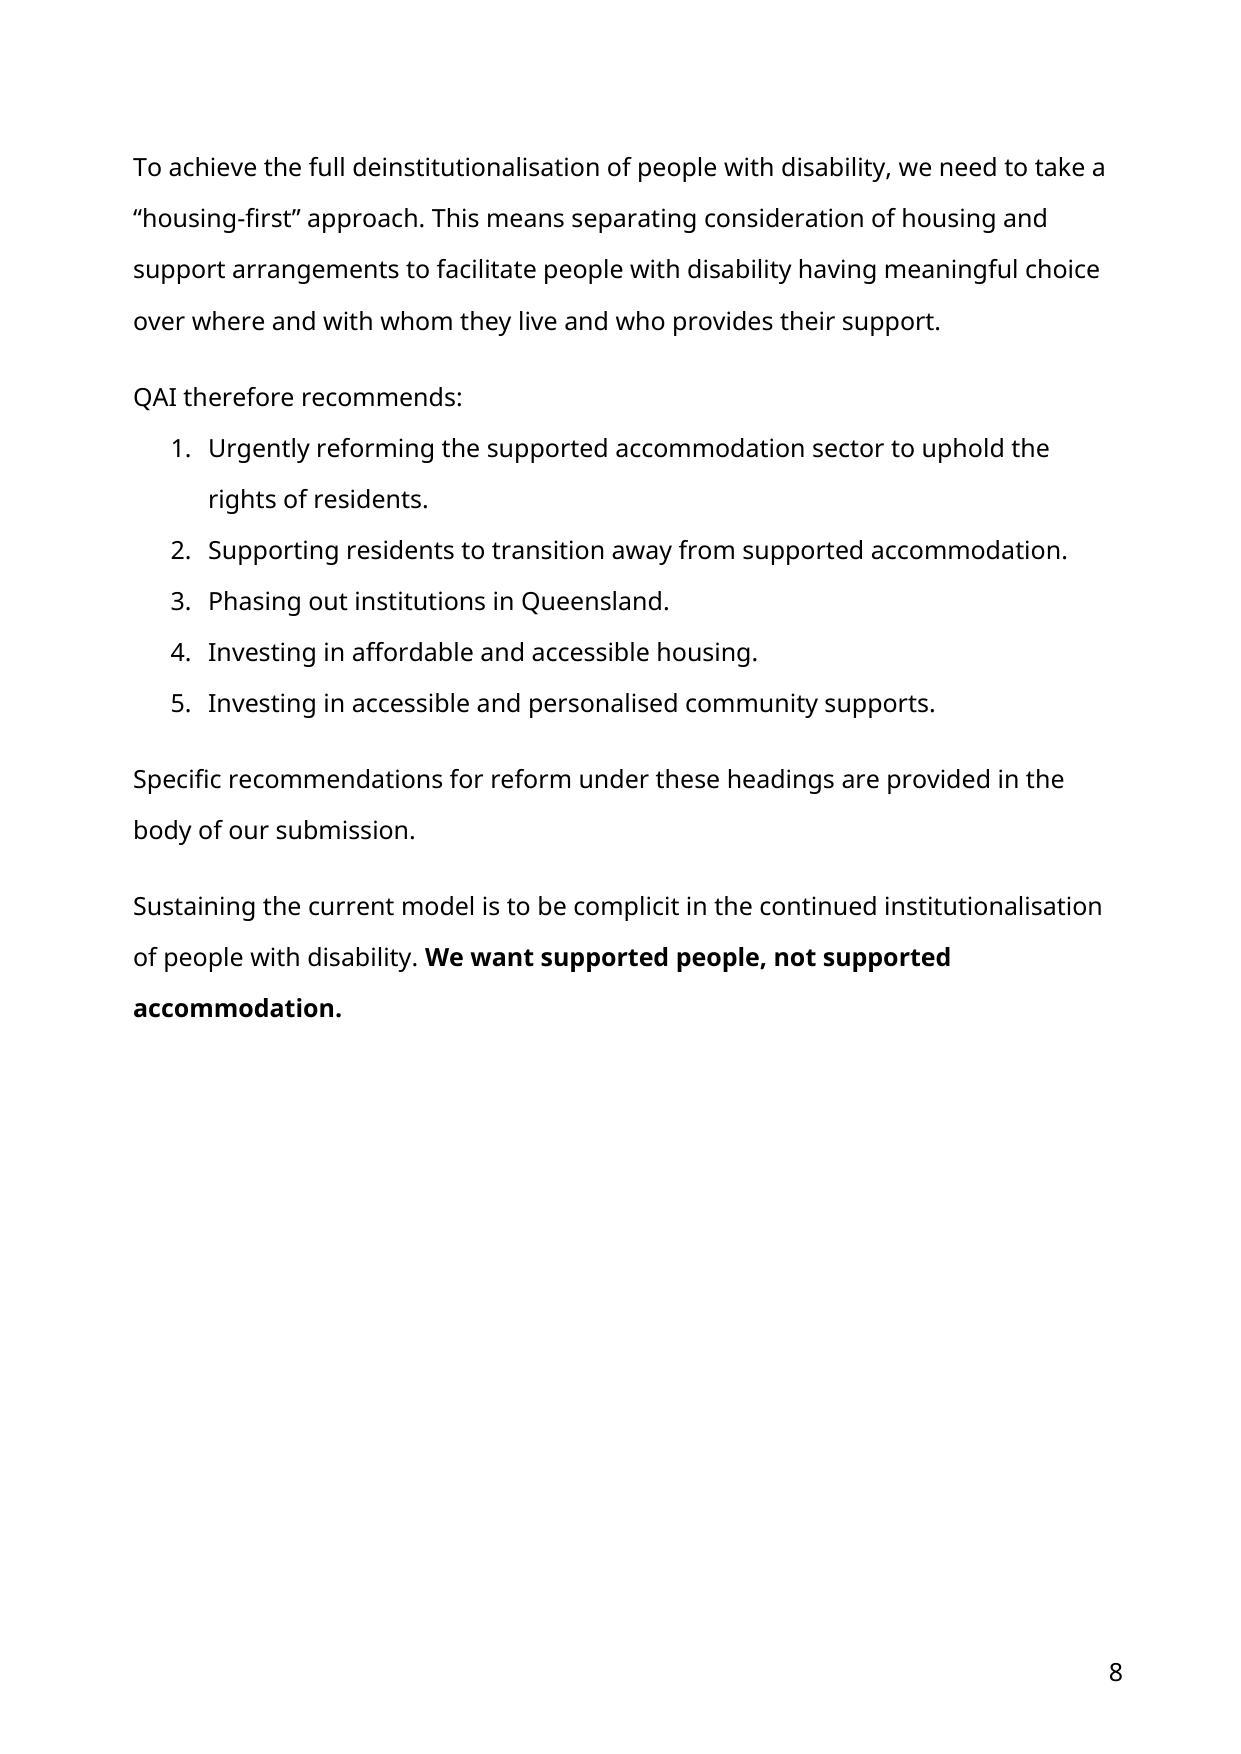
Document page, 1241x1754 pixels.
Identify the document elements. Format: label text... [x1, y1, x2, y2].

list Phasing out institutions in Queensland. [170, 583, 1123, 617]
list Investing in accessible and personalised community supports. [170, 685, 1123, 719]
list Investing in affordable and accessible housing. [170, 634, 1123, 668]
text Sustaining the current model is to be complicit in the continued institutionalisation of people with disability. We want supported people, not supported accommodation. [133, 888, 1123, 1025]
text Specific recommendations for reform under these headings are provided in the body of our submission. [133, 761, 1123, 847]
list Urgently reforming the supported accommodation sector to uphold the rights of residents. [170, 430, 1123, 515]
text To achieve the full deinstitutionalisation of people with disability, we need to take a “housing-first” approach. This means separating consideration of housing and support arrangements to facilitate people with disability having meaningful choice over where and with whom they live and who provides their support. [133, 150, 1123, 337]
list Supporting residents to transition away from supported accommodation. [170, 532, 1123, 566]
text QAI therefore recommends: [133, 379, 1123, 413]
